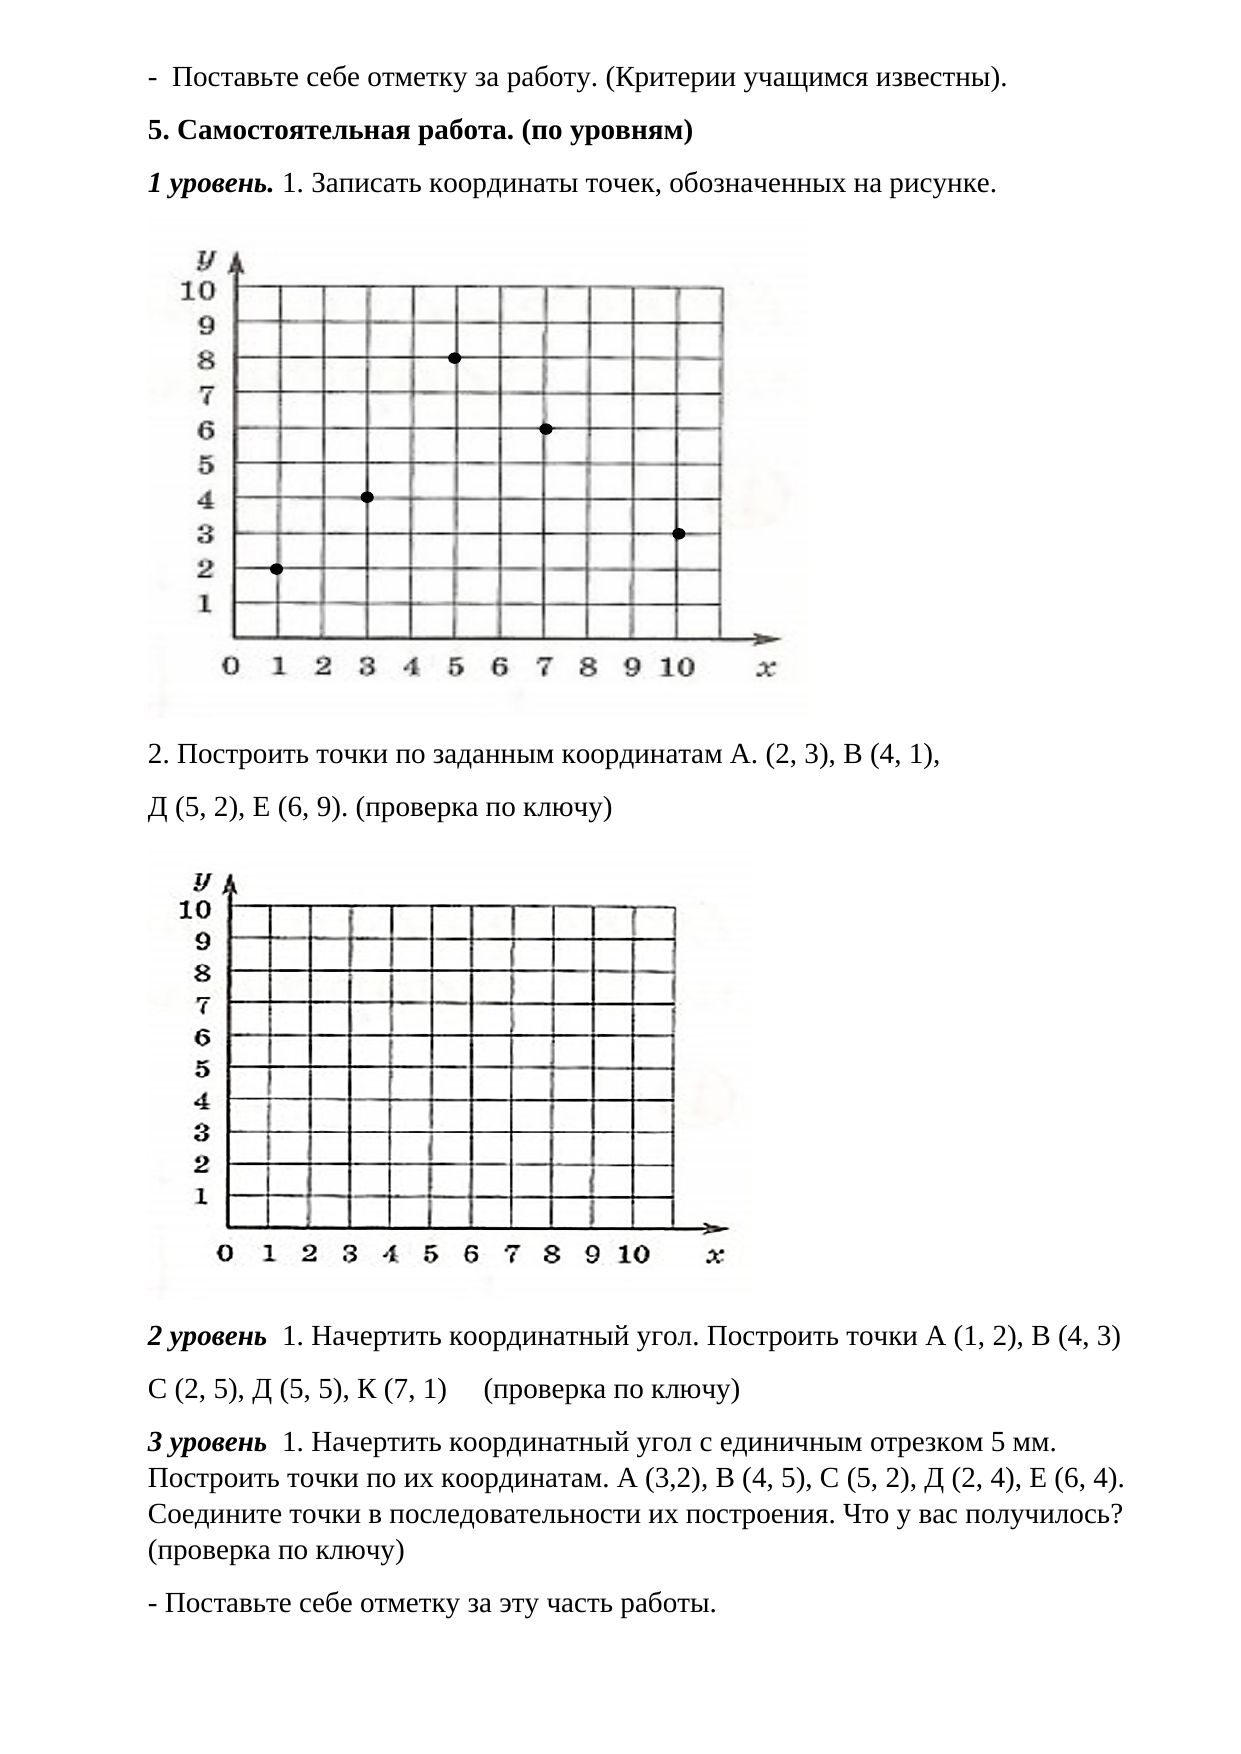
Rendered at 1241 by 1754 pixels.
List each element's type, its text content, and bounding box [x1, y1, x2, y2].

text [148, 59, 1152, 93]
text 3 уровень 1. Начертить координатный угол с единичным отрезком 5 мм. Построить точки по их координатам. А (3,2), В (4, 5), С (5, 2), Д (2, 4), Е (6, 4). Соедините точки в последовательности их построения. Что у вас получилось? (проверка по ключу) [148, 1424, 1152, 1566]
text 2 уровень 1. Начертить координатный угол. Построить точки А (1, 2), В (4, 3) [148, 1318, 1152, 1352]
text 2. Построить точки по заданным координатам А. (2, 3), В (4, 1), [148, 736, 1152, 770]
picture [147, 217, 809, 718]
text 1 уровень. 1. Записать координаты точек, обозначенных на рисунке. [148, 165, 1152, 198]
text С (2, 5), Д (5, 5), К (7, 1) (проверка по ключу) [148, 1371, 1152, 1405]
text 5. Самостоятельная работа. (по уровням) [148, 112, 1152, 145]
text - Поставьте себе отметку за эту часть работы. [148, 1585, 1152, 1619]
picture [147, 841, 753, 1300]
text Д (5, 2), Е (6, 9). (проверка по ключу) [148, 789, 1152, 823]
